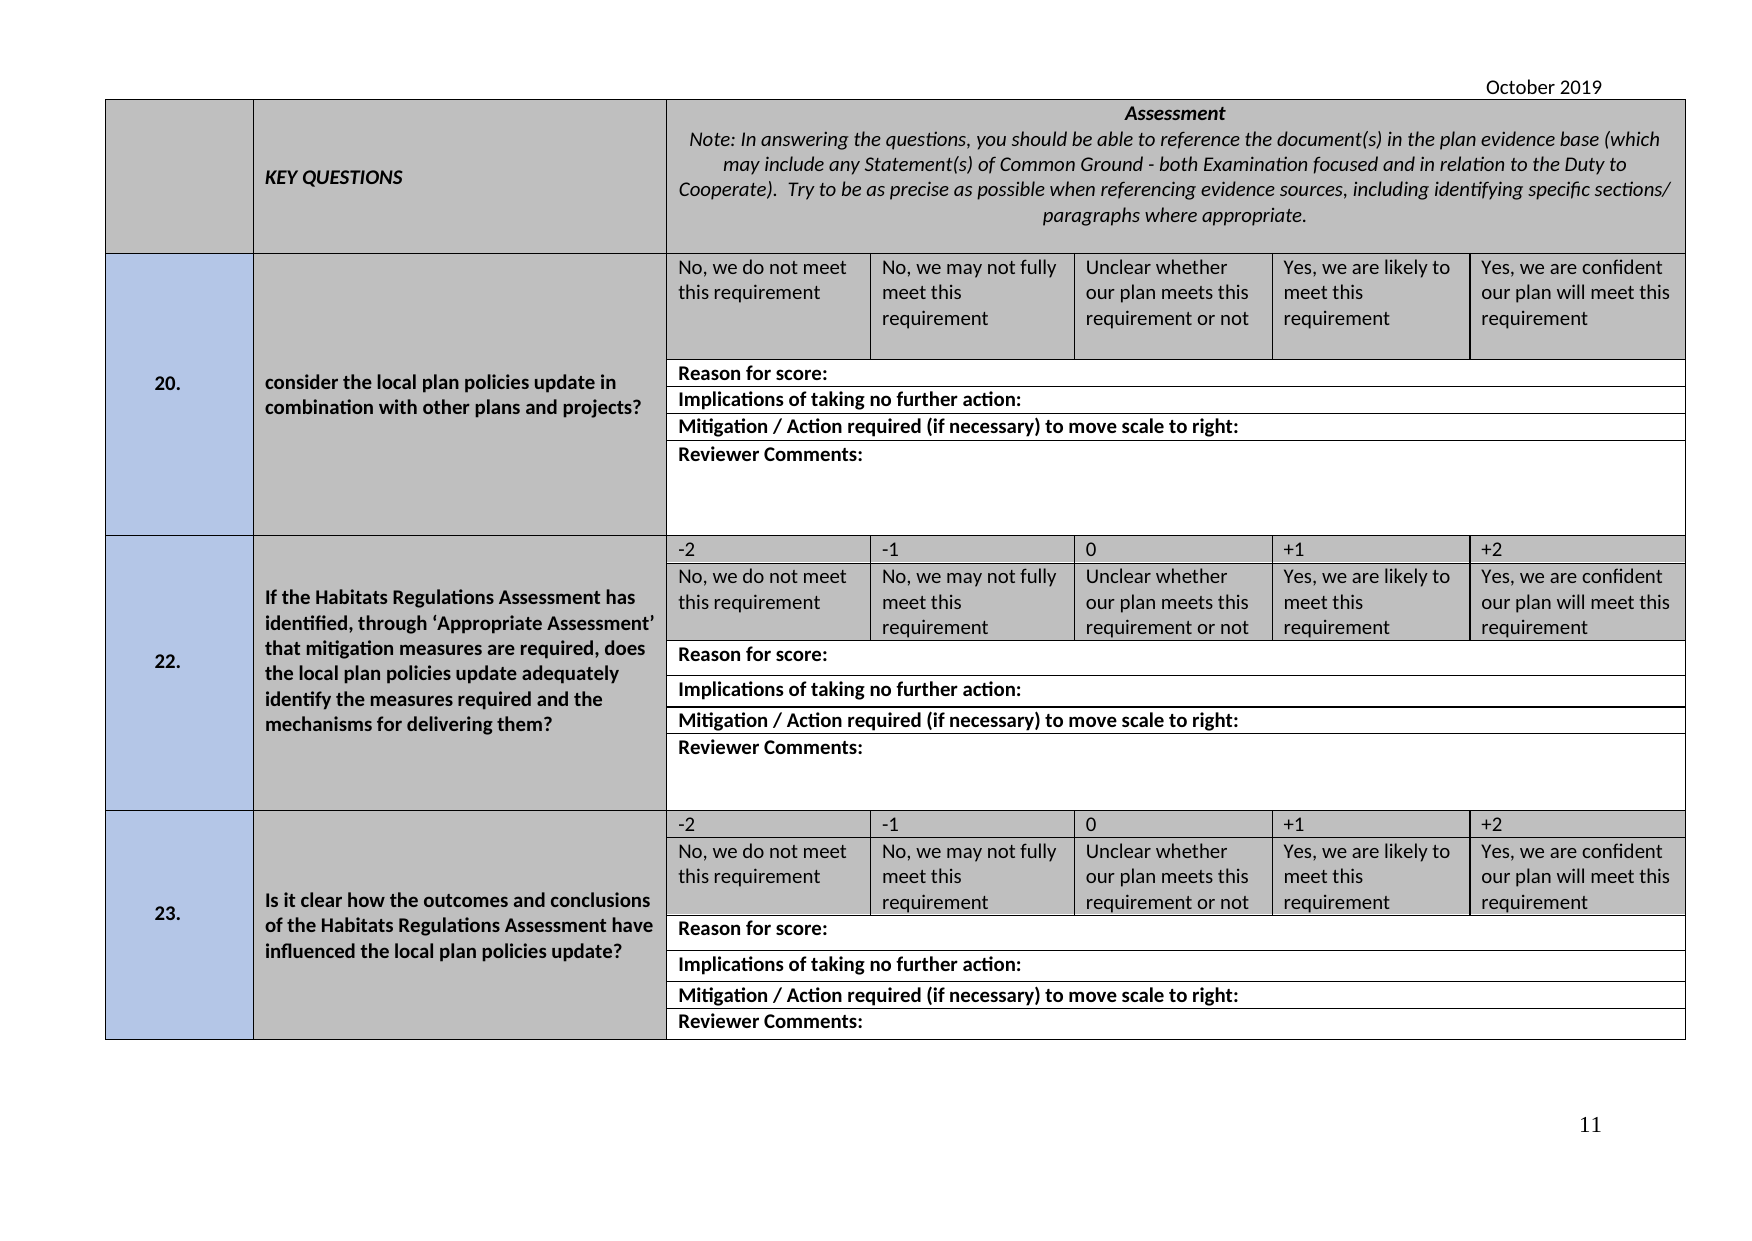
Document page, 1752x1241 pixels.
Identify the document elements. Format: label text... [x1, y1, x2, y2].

table_cell Is it clear how the outcomes and conclusions of the Habitats Regulations Assessment have influenced the local plan policies update? [254, 811, 666, 1039]
table_cell No, we do not meet this requirement [667, 564, 870, 640]
table_cell Does the Habitats Regulations Assessment consider the local plan policies update in combination with other plans and projects? [254, 254, 666, 535]
table_cell +2 [1471, 811, 1685, 837]
table_cell [106, 254, 253, 535]
table_cell Yes, we are confident our plan will meet this requirement [1471, 254, 1685, 359]
table_cell Reviewer Comments: [667, 1009, 1685, 1039]
table_cell Yes, we are likely to meet this requirement [1273, 254, 1469, 359]
table_cell No, we may not fully meet this requirement [871, 838, 1074, 914]
table_cell Yes, we are confident our plan will meet this requirement [1471, 838, 1685, 914]
table_header [106, 100, 253, 253]
table_cell Yes, we are likely to meet this requirement [1273, 564, 1469, 640]
table_cell [106, 811, 253, 1039]
table_cell +1 [1273, 811, 1469, 837]
table_cell Unclear whether our plan meets this requirement or not [1075, 838, 1272, 914]
table_cell +1 [1273, 536, 1469, 562]
table_cell Reviewer Comments: [667, 441, 1685, 535]
table_cell Implications of taking no further action: [667, 951, 1685, 981]
table_cell -2 [667, 536, 870, 562]
table_cell 0 [1075, 536, 1272, 562]
table_cell Reason for score: [667, 641, 1685, 675]
table_header KEY QUESTIONS [254, 100, 666, 253]
table_cell No, we may not fully meet this requirement [871, 564, 1074, 640]
table_cell Unclear whether our plan meets this requirement or not [1075, 254, 1272, 359]
table_cell No, we do not meet this requirement [667, 254, 870, 359]
table_cell -1 [871, 536, 1074, 562]
table_cell Yes, we are confident our plan will meet this requirement [1471, 564, 1685, 640]
table_cell Yes, we are likely to meet this requirement [1273, 838, 1469, 914]
table_cell Mitigation / Action required (if necessary) to move scale to right: [667, 982, 1685, 1008]
table_cell Unclear whether our plan meets this requirement or not [1075, 564, 1272, 640]
table_cell Implications of taking no further action: [667, 676, 1685, 706]
table_cell 0 [1075, 811, 1272, 837]
table_cell Mitigation / Action required (if necessary) to move scale to right: [667, 414, 1685, 440]
table_header Assessment Note: In answering the questions, you should be able to reference the document(s) in the plan evidence base (which may include any Statement(s) of Common Ground - both Examination focused and in relation to the Duty to Cooperate). Try to be as precise as possible when referencing evidence sources, including identifying specific sections/ paragraphs where appropriate. [667, 100, 1685, 253]
table_cell Reason for score: [667, 916, 1685, 950]
table_cell -2 [667, 811, 870, 837]
table_cell -1 [871, 811, 1074, 837]
table_cell Mitigation / Action required (if necessary) to move scale to right: [667, 708, 1685, 733]
table_cell No, we may not fully meet this requirement [871, 254, 1074, 359]
table_cell Reason for score: [667, 360, 1685, 386]
table_cell Reviewer Comments: [667, 734, 1685, 810]
table_cell No, we do not meet this requirement [667, 838, 870, 914]
table_cell Implications of taking no further action: [667, 387, 1685, 413]
table_cell [106, 536, 253, 810]
table_cell +2 [1471, 536, 1685, 562]
table_cell If the Habitats Regulations Assessment has identified, through ‘Appropriate Assessment’ that mitigation measures are required, does the local plan policies update adequately identify the measures required and the mechanisms for delivering them? [254, 536, 666, 810]
